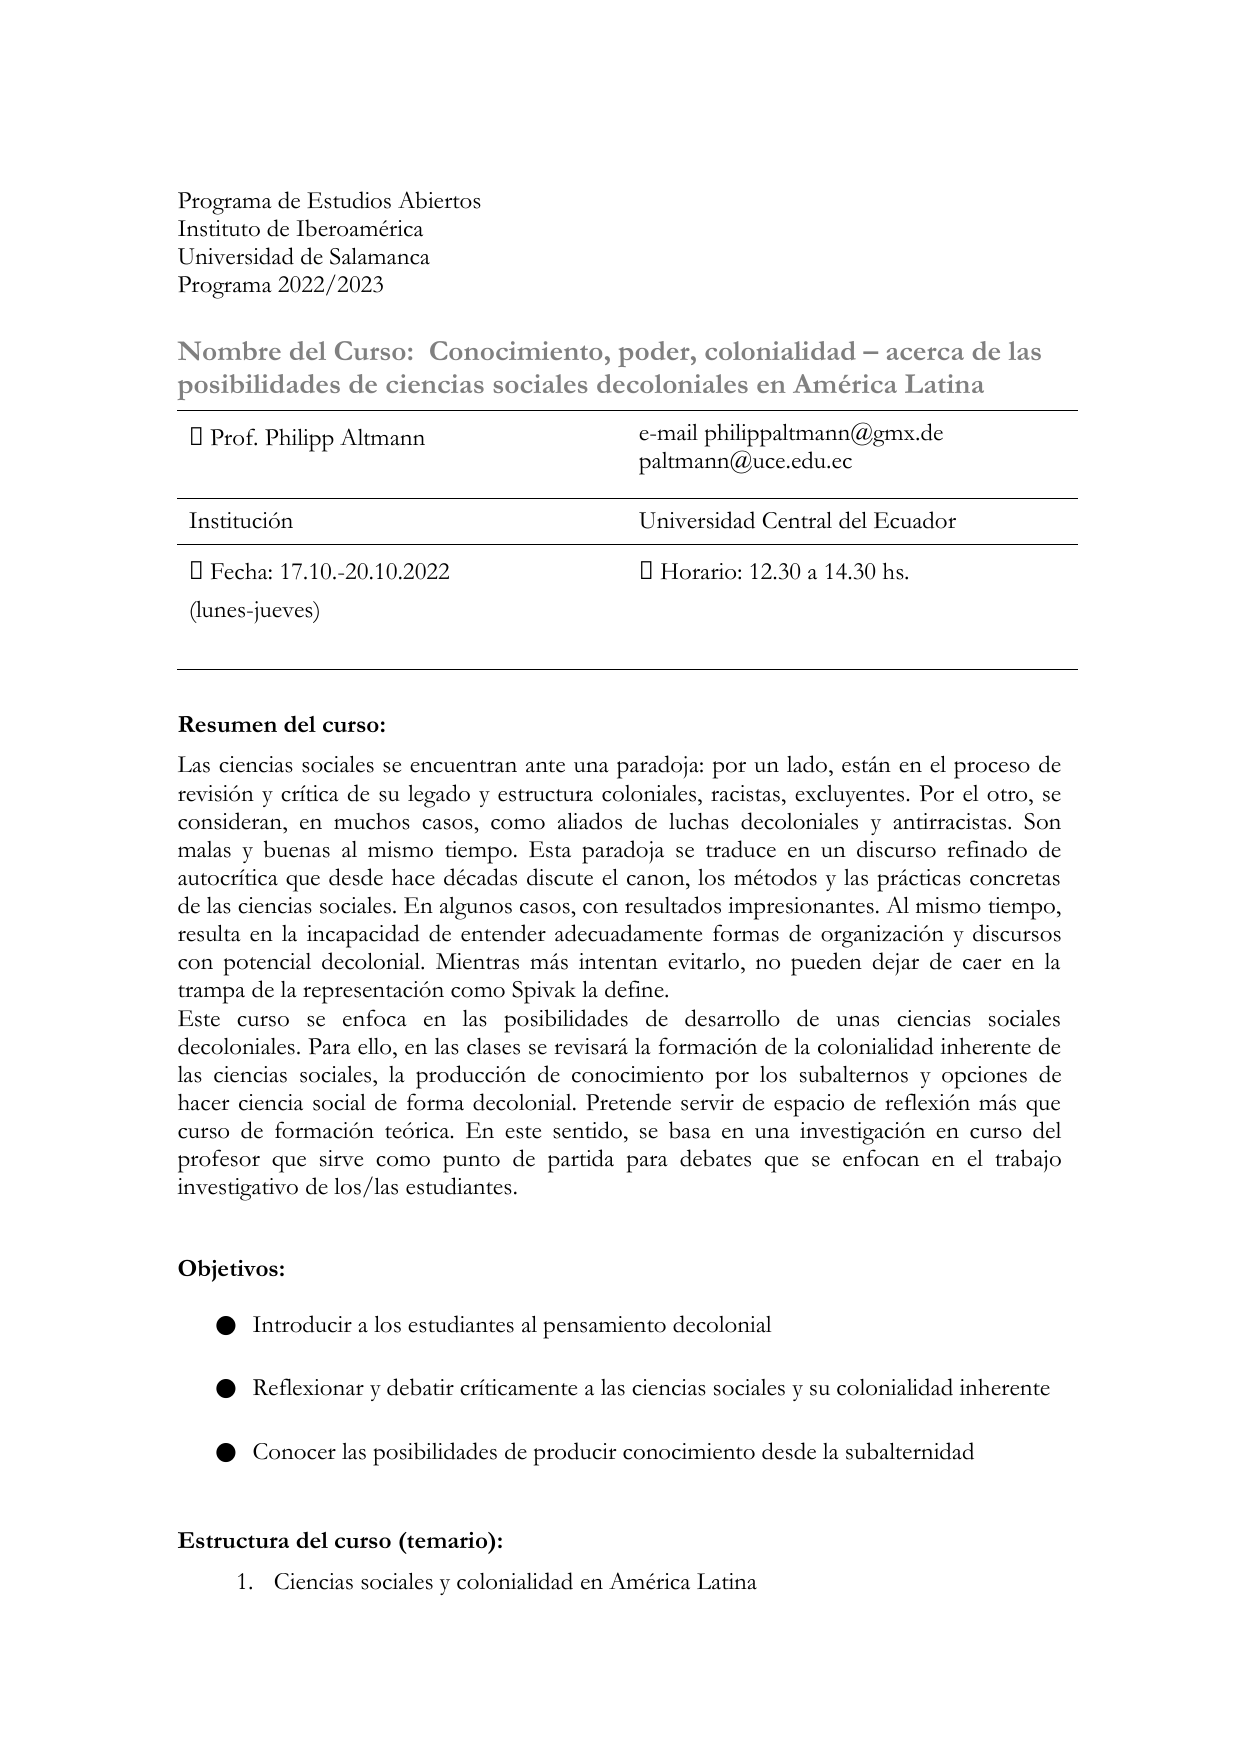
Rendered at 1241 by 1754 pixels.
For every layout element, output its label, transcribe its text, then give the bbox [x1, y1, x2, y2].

table_cell  Horario: 12.30 a 14.30 hs. [628, 545, 1078, 669]
list Conocer las posibilidades de producir conocimiento desde la subalternidad [215, 1422, 1063, 1474]
table_header  Prof. Philipp Altmann [177, 411, 627, 498]
text Universidad de Salamanca [177, 243, 1063, 271]
list Ciencias sociales y colonialidad en América Latina [236, 1567, 1063, 1596]
table_cell  Fecha: 17.10.-20.10.2022 (lunes-jueves) [177, 545, 627, 669]
list Introducir a los estudiantes al pensamiento decolonial [215, 1295, 1063, 1346]
text Programa 2022/2023 [177, 271, 1063, 299]
table_header e-mail philippaltmann@gmx.de paltmann@uce.edu.ec [628, 411, 1078, 498]
text Instituto de Iberoamérica [177, 215, 1063, 243]
table_cell Universidad Central del Ecuador [628, 499, 1078, 544]
text Estructura del curso (temario): [177, 1527, 1063, 1555]
text Las ciencias sociales se encuentran ante una paradoja: por un lado, están en el proceso de revisión y crítica de su legado y estructura coloniales, racistas, excluyentes. Por el otro, se consideran, en muchos casos, como aliados de luchas decoloniales y antirracistas. Son malas y buenas al mismo tiempo. Esta paradoja se traduce en un discurso refinado de autocrítica que desde hace décadas discute el canon, los métodos y las prácticas concretas de las ciencias sociales. En algunos casos, con resultados impresionantes. Al mismo tiempo, resulta en la incapacidad de entender adecuadamente formas de organización y discursos con potencial decolonial. Mientras más intentan evitarlo, no pueden dejar de caer en la trampa de la representación como Spivak la define. [177, 751, 1063, 1004]
text Programa de Estudios Abiertos [177, 187, 1063, 215]
text Objetivos: [177, 1254, 1063, 1282]
text Resumen del curso: [177, 711, 1063, 739]
list Reflexionar y debatir críticamente a las ciencias sociales y su colonialidad inherente [215, 1359, 1063, 1410]
text Nombre del Curso: Conocimiento, poder, colonialidad – acerca de las posibilidades de ciencias sociales decoloniales en América Latina [177, 336, 1063, 401]
table_cell Institución [177, 499, 627, 544]
text Este curso se enfoca en las posibilidades de desarrollo de unas ciencias sociales decoloniales. Para ello, en las clases se revisará la formación de la colonialidad inherente de las ciencias sociales, la producción de conocimiento por los subalternos y opciones de hacer ciencia social de forma decolonial. Pretende servir de espacio de reflexión más que curso de formación teórica. En este sentido, se basa en una investigación en curso del profesor que sirve como punto de partida para debates que se enfocan en el trabajo investigativo de los/las estudiantes. [177, 1004, 1063, 1201]
